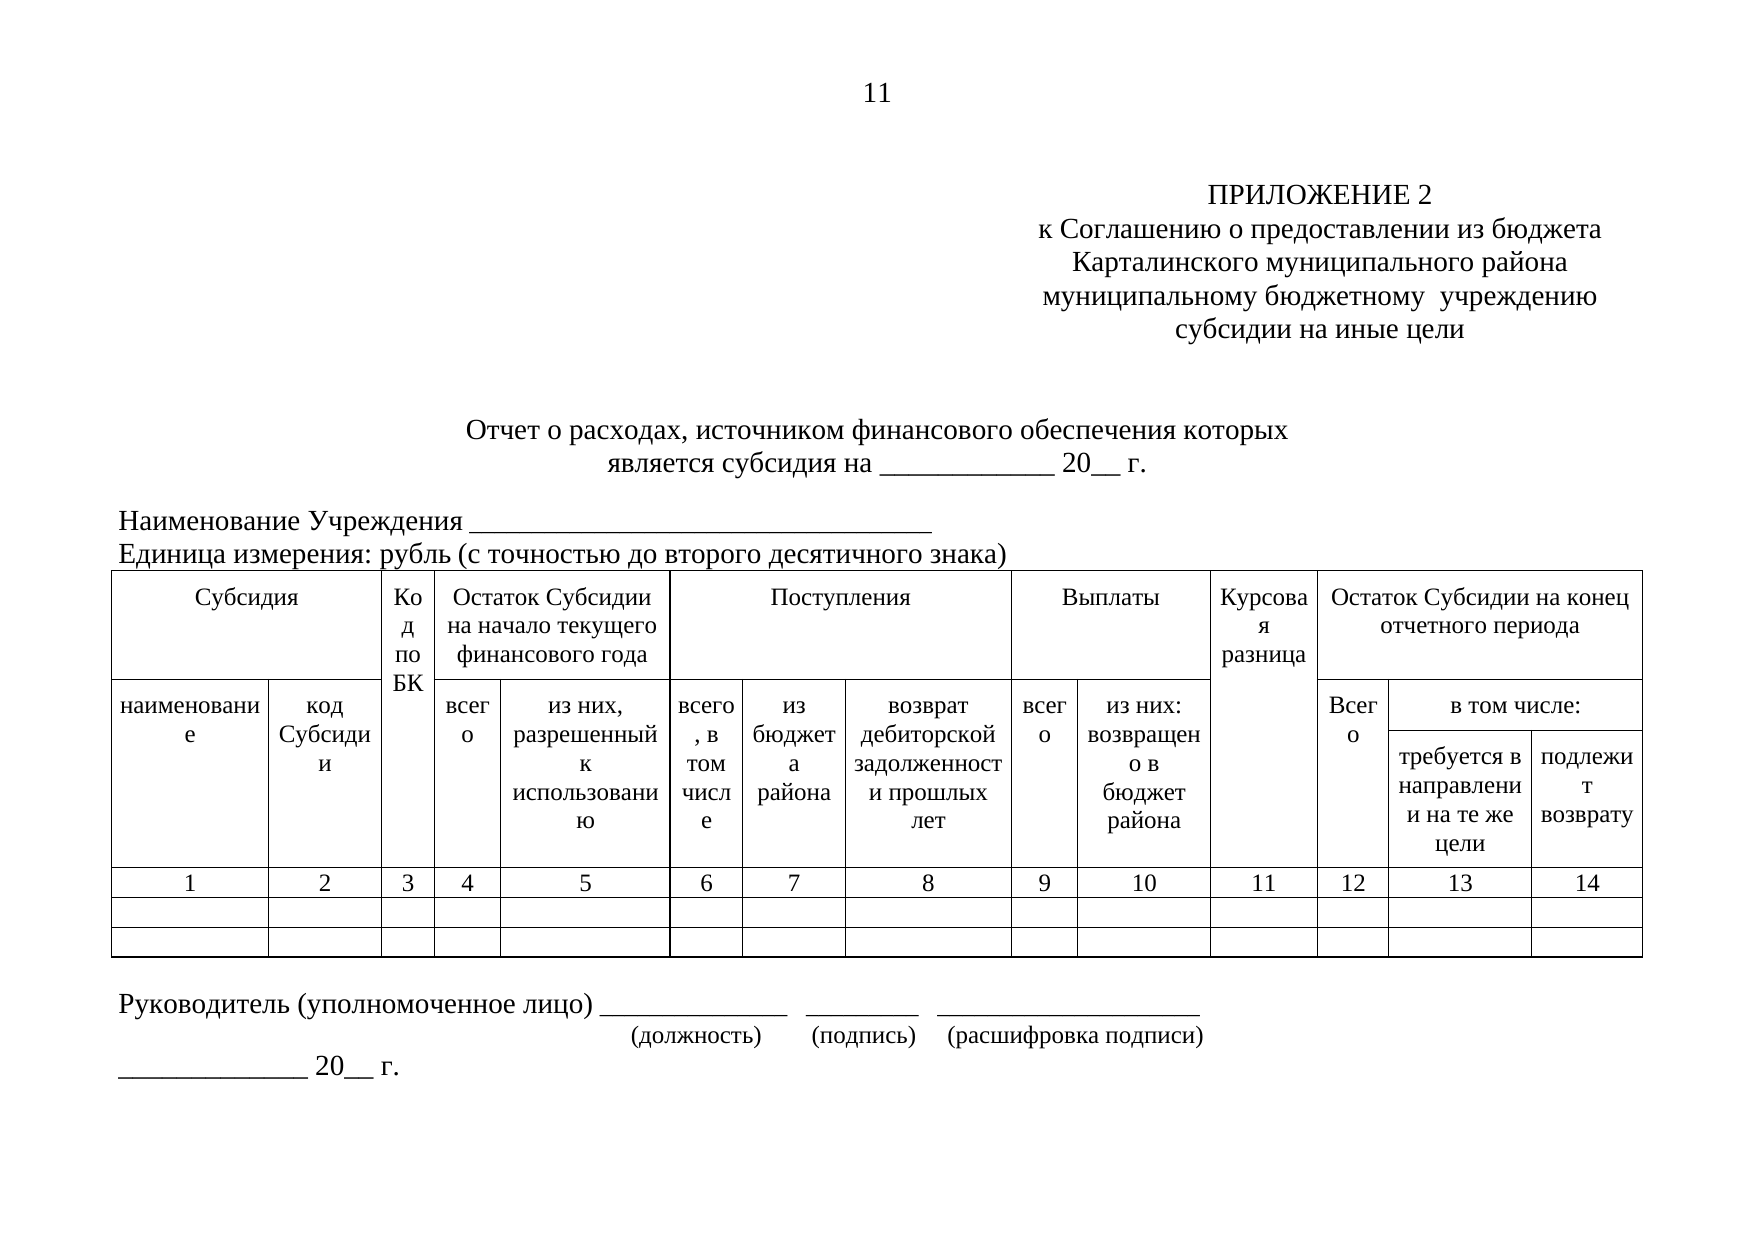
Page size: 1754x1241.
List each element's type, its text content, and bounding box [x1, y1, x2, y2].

table_cell [269, 898, 381, 927]
table_cell [1012, 898, 1077, 927]
table_cell из бюджета района [743, 680, 845, 867]
table_cell 1 [112, 868, 268, 897]
table_cell [112, 928, 268, 956]
table_cell 3 [382, 868, 434, 897]
table_cell подлежит возврату [1532, 731, 1642, 867]
table_cell всего [435, 680, 500, 867]
table_cell [382, 928, 434, 956]
table_header Субсидия [112, 571, 381, 679]
text Наименование Учреждения _____________________________________ [118, 503, 1636, 537]
text Единица измерения: рубль (с точностью до второго десятичного знака) [118, 537, 1636, 570]
table_cell [1078, 898, 1210, 927]
text к Соглашению о предоставлении из бюджета Карталинского муниципального района муниципальному бюджетному учреждению субсидии на иные цели [1004, 211, 1636, 345]
text является субсидия на ____________ 20__ г. [118, 446, 1636, 479]
table_cell [382, 898, 434, 927]
table_header Поступления [671, 571, 1011, 679]
table_cell [1532, 898, 1642, 927]
table_cell всего, в том числе [671, 680, 742, 867]
table_cell [435, 898, 500, 927]
table_cell код Субсидии [269, 680, 381, 867]
table_cell 8 [846, 868, 1011, 897]
table_cell [846, 928, 1011, 956]
table_cell 10 [1078, 868, 1210, 897]
table_cell требуется в направлении на те же цели [1389, 731, 1531, 867]
table_cell Всего [1318, 680, 1388, 867]
table_cell 13 [1389, 868, 1531, 897]
table_cell [671, 898, 742, 927]
table_header Остаток Субсидии на начало текущего финансового года [435, 571, 669, 679]
table_cell [1211, 898, 1317, 927]
table_cell [1211, 928, 1317, 956]
table_cell наименование [112, 680, 268, 867]
table_cell [435, 928, 500, 956]
table_header Остаток Субсидии на конец отчетного периода [1318, 571, 1642, 679]
text ПРИЛОЖЕНИЕ 2 [1004, 177, 1636, 211]
text _____________ 20__ г. [118, 1048, 1636, 1082]
table_header Выплаты [1012, 571, 1210, 679]
table_cell 2 [269, 868, 381, 897]
text (должность) (подпись) (расшифровка подписи) [118, 1020, 1636, 1048]
table_cell возврат дебиторской задолженности прошлых лет [846, 680, 1011, 867]
table_cell [1012, 928, 1077, 956]
table_cell 12 [1318, 868, 1388, 897]
table_cell [1318, 928, 1388, 956]
table_cell [846, 898, 1011, 927]
table_cell [501, 898, 669, 927]
table_cell всего [1012, 680, 1077, 867]
table_cell [1078, 928, 1210, 956]
table_cell [743, 898, 845, 927]
table_cell 5 [501, 868, 669, 897]
table_cell [1532, 928, 1642, 956]
table_cell [112, 898, 268, 927]
table_header Курсовая разница [1211, 571, 1317, 867]
table_cell 7 [743, 868, 845, 897]
table_cell [1389, 898, 1531, 927]
table_cell 14 [1532, 868, 1642, 897]
table_cell [671, 928, 742, 956]
table_cell [269, 928, 381, 956]
table_header Код по БК [382, 571, 434, 867]
table_cell [1318, 898, 1388, 927]
table_cell [501, 928, 669, 956]
table_cell из них: возвращено в бюджет района [1078, 680, 1210, 867]
table_cell 9 [1012, 868, 1077, 897]
table_cell 6 [671, 868, 742, 897]
table_cell [743, 928, 845, 956]
table_cell 11 [1211, 868, 1317, 897]
table_cell 4 [435, 868, 500, 897]
table_cell [1389, 928, 1531, 956]
text Отчет о расходах, источником финансового обеспечения которых [118, 412, 1636, 446]
text Руководитель (уполномоченное лицо) _______________ _________ _____________________ [118, 986, 1636, 1020]
table_cell в том числе: [1389, 680, 1642, 730]
table_cell из них, разрешенный к использованию [501, 680, 669, 867]
